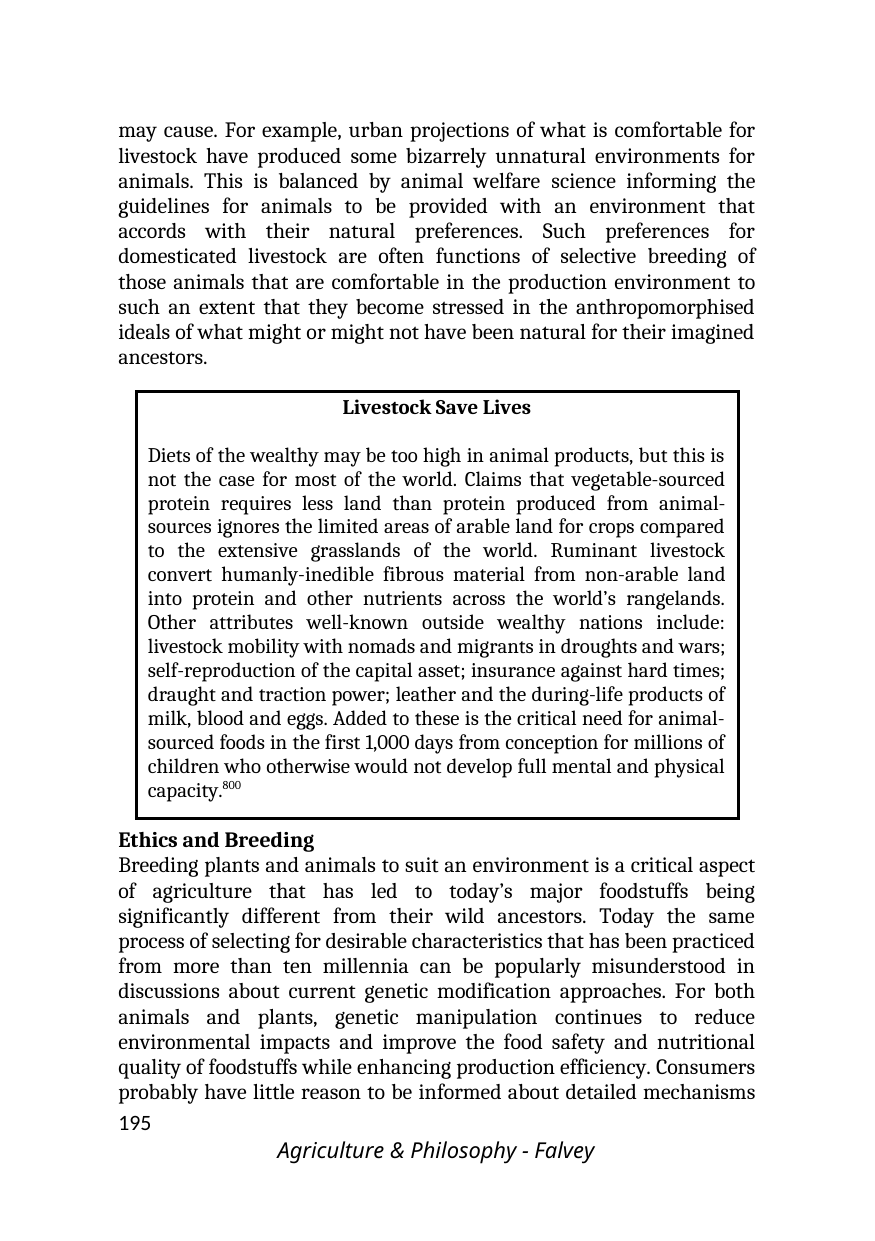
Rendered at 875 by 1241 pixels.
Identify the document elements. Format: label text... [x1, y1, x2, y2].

text Diets of the wealthy may be too high in animal products, but this is not the case for most of the world. Claims that vegetable-sourced protein requires less land than protein produced from animal-sources ignores the limited areas of arable land for crops compared to the extensive grasslands of the world. Ruminant livestock convert humanly-inedible fibrous material from non-arable land into protein and other nutrients across the world’s rangelands. Other attributes well-known outside wealthy nations include: livestock mobility with nomads and migrants in droughts and wars; self-reproduction of the capital asset; insurance against hard times; draught and traction power; leather and the during-life products of milk, blood and eggs. Added to these is the critical need for animal-sourced foods in the first 1,000 days from conception for millions of children who otherwise would not develop full mental and physical capacity. [148, 443, 726, 803]
text Livestock Save Lives [148, 395, 726, 419]
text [118, 118, 756, 370]
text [118, 853, 756, 1105]
text Ethics and Breeding [118, 828, 756, 853]
